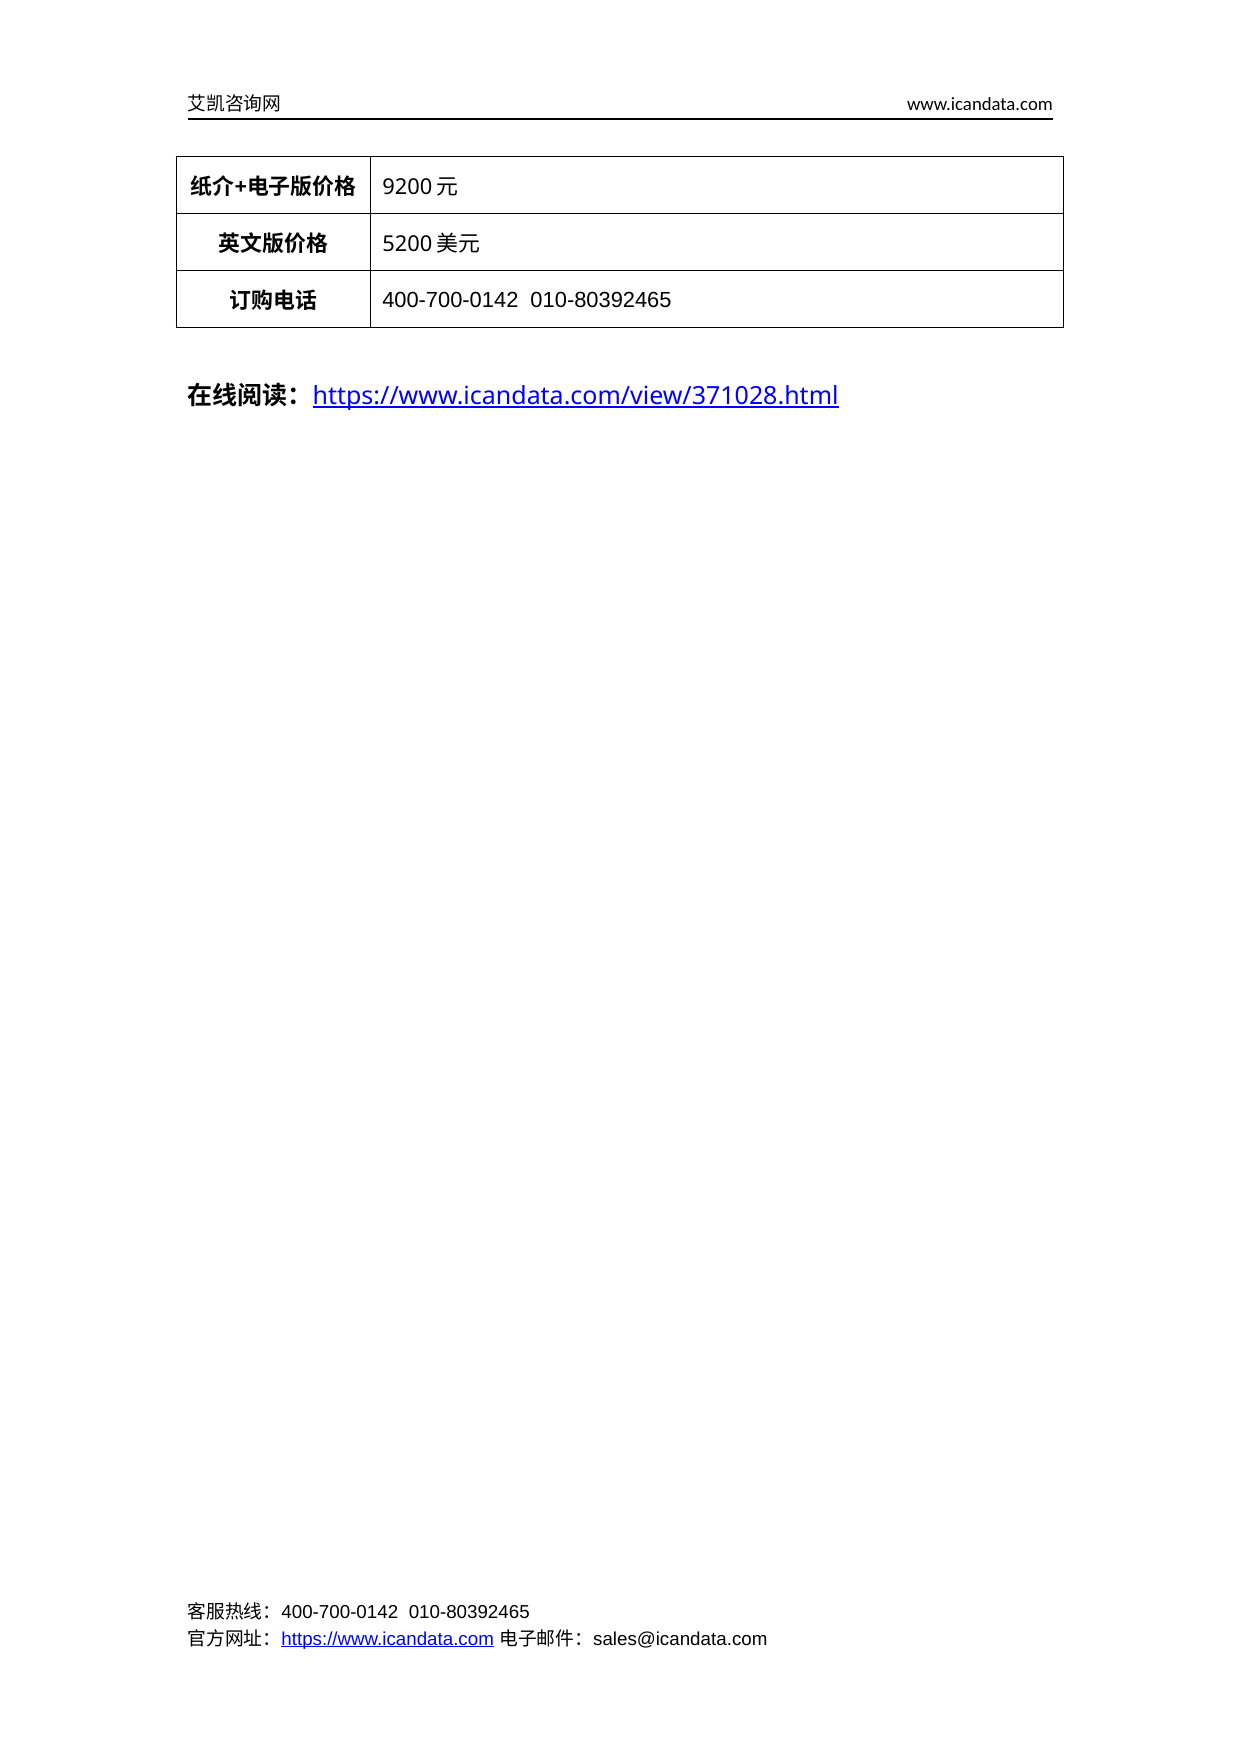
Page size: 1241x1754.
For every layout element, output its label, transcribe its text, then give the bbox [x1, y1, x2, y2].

table_cell 400-700-0142 010-80392465 [371, 271, 1063, 327]
table_cell 英文版价格 [177, 214, 370, 270]
table_cell 纸介+电子版价格 [177, 157, 370, 213]
table_cell 9200元 [371, 157, 1063, 213]
table_cell 订购电话 [177, 271, 370, 327]
table_cell 5200美元 [371, 214, 1063, 270]
text 在线阅读：https://www.icandata.com/view/371028.html [187, 361, 1053, 426]
